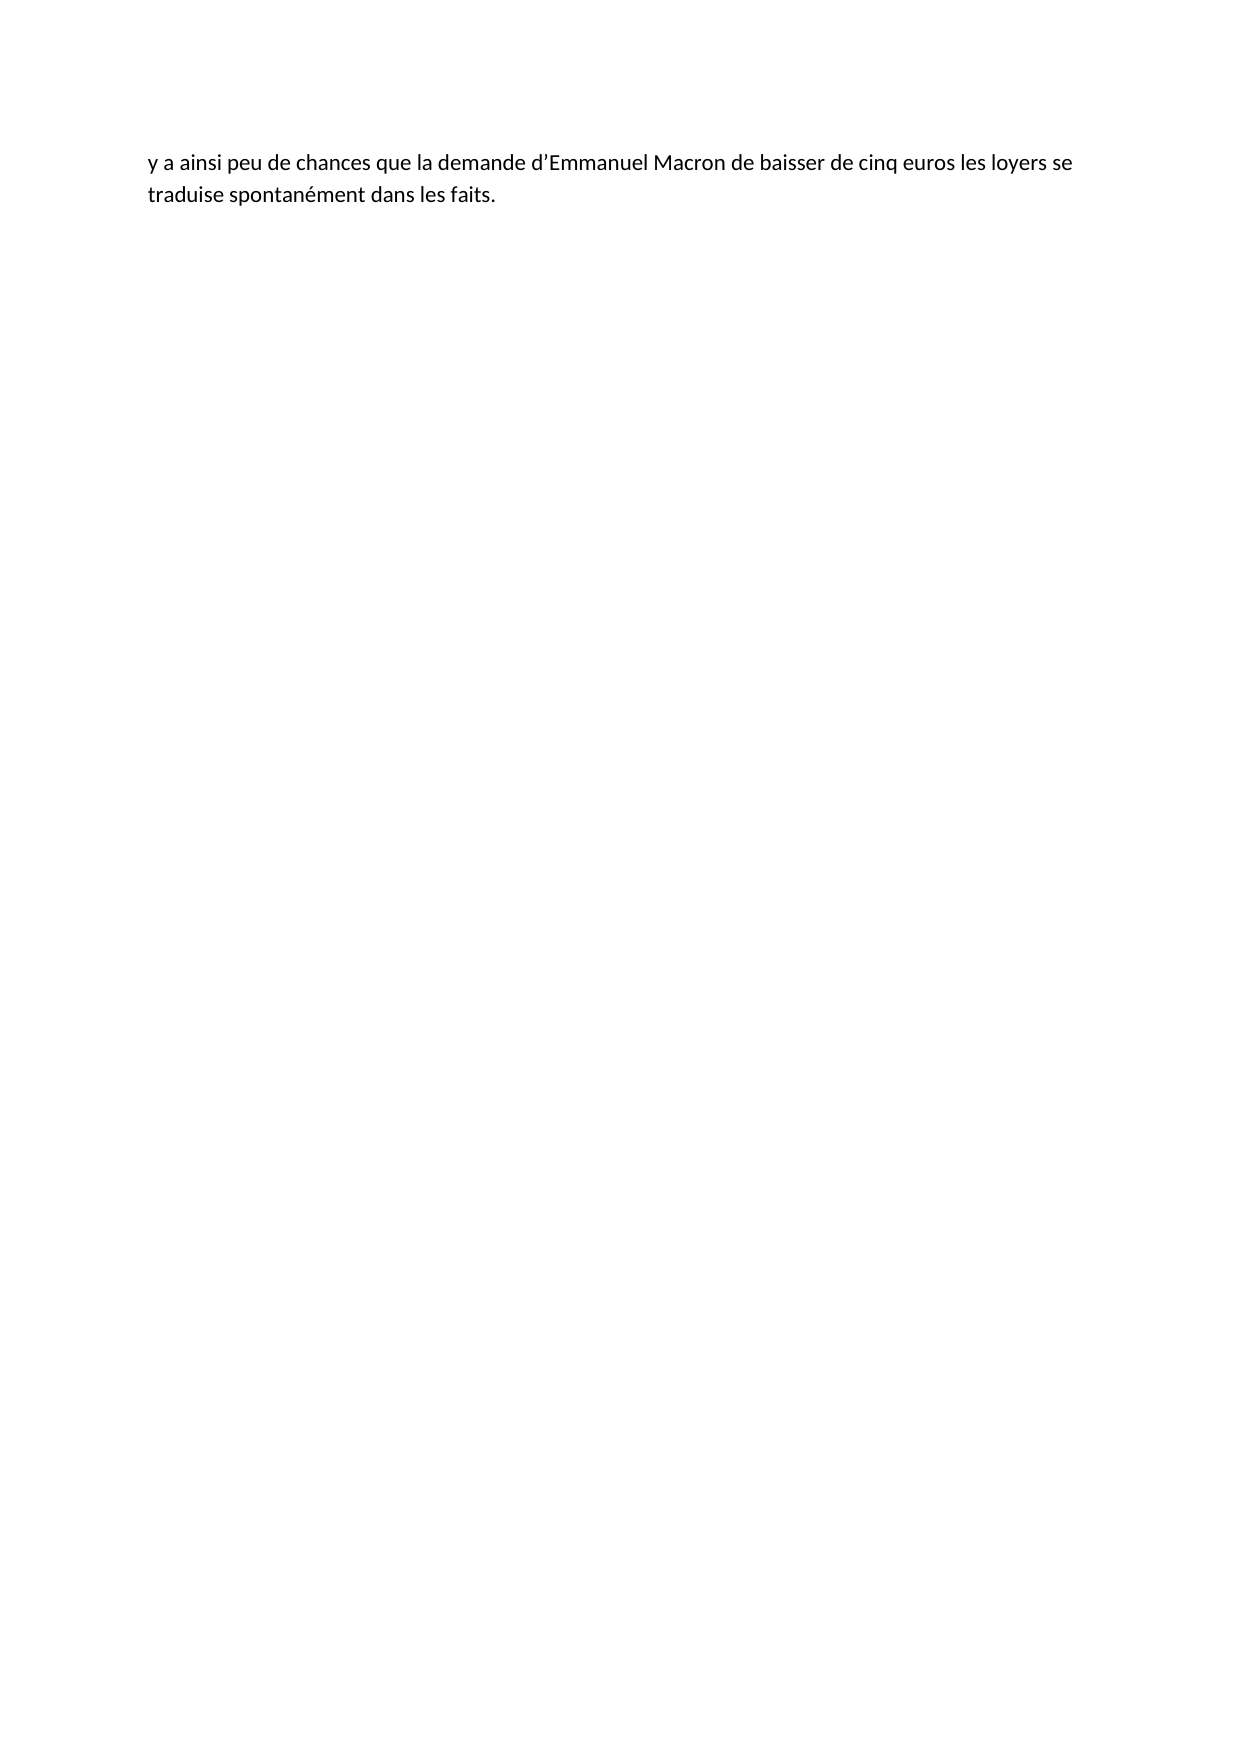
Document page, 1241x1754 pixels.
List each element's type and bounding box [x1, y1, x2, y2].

text [148, 148, 1093, 208]
